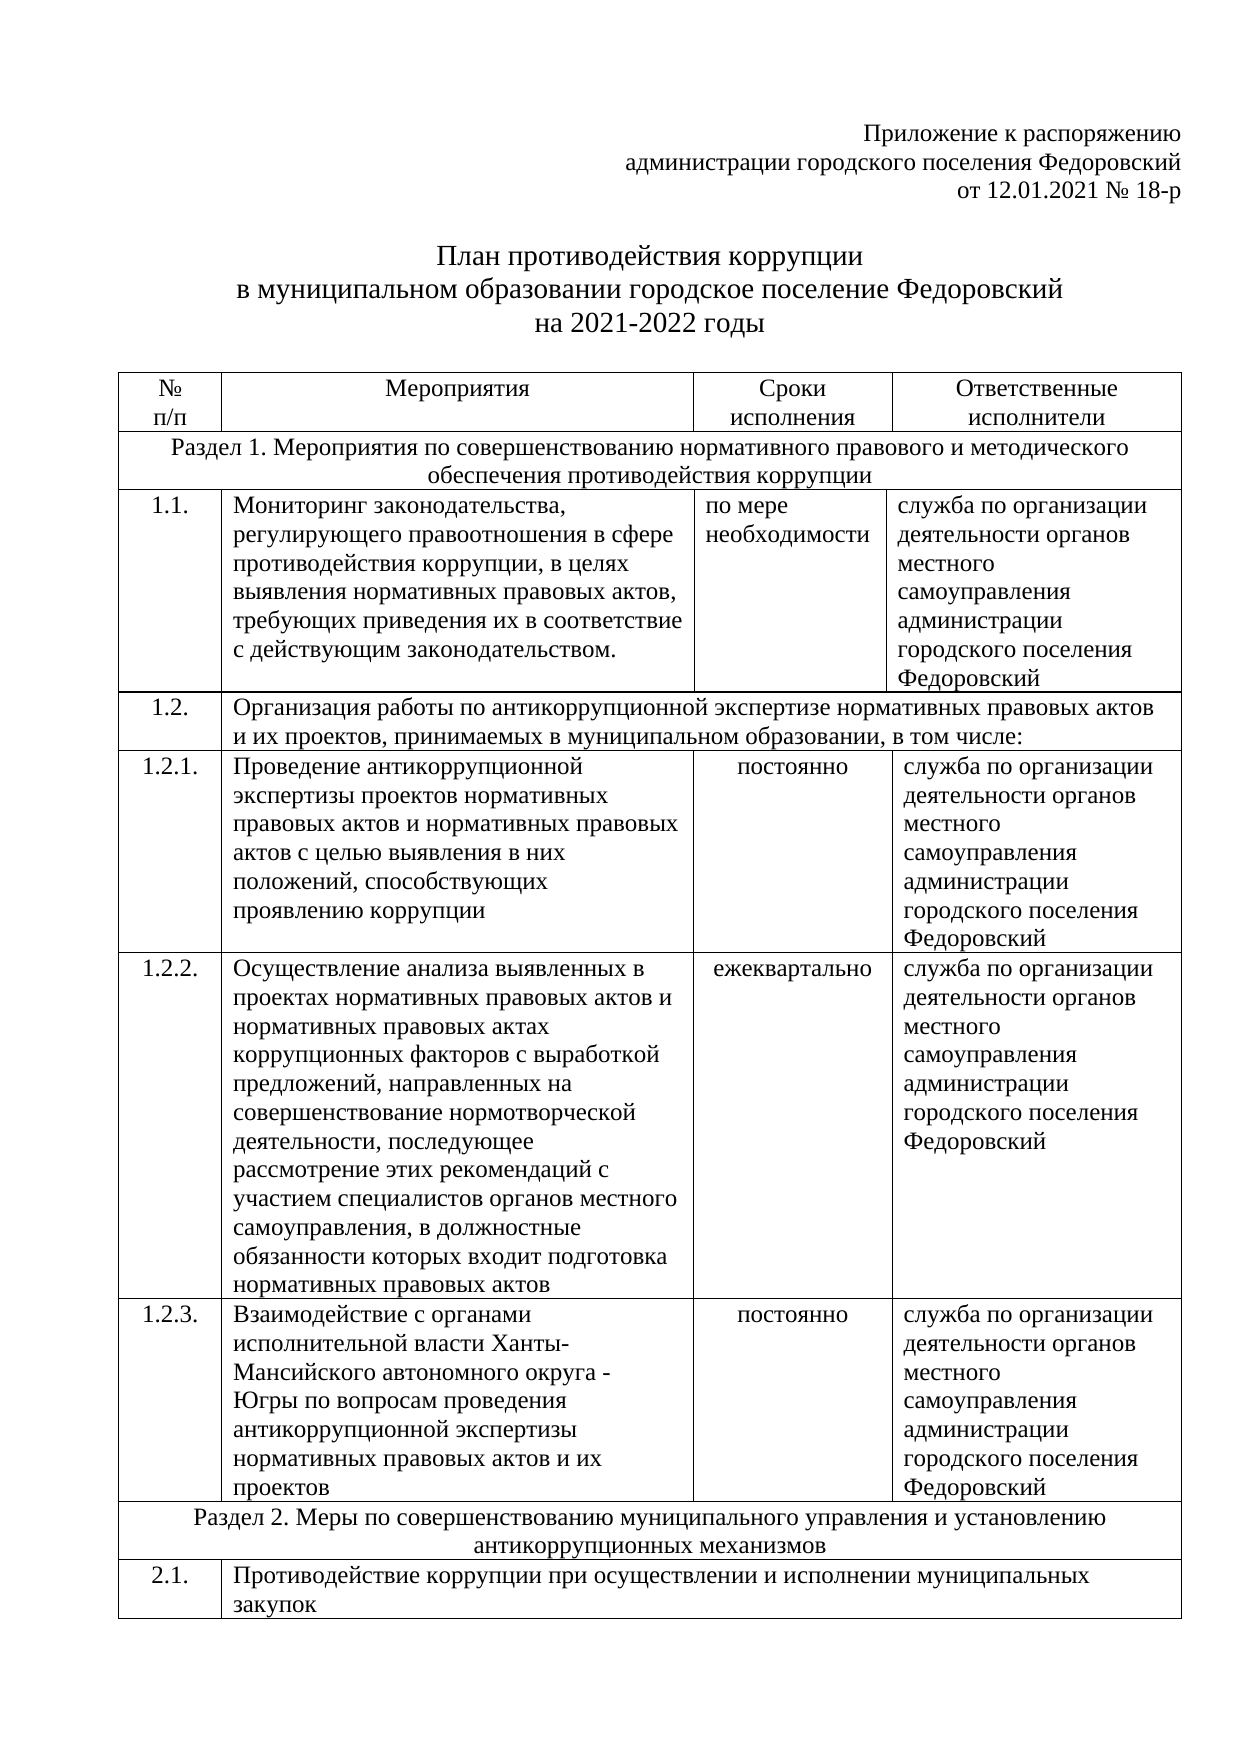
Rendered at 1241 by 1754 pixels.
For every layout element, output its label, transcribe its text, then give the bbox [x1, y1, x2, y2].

table_header Сроки исполнения [694, 373, 892, 431]
table_cell постоянно [694, 1299, 892, 1501]
table_cell ежеквартально [694, 953, 892, 1298]
table_cell Взаимодействие с органами исполнительной власти Ханты-Мансийского автономного округа - Югры по вопросам проведения антикоррупционной экспертизы нормативных правовых актов и их проектов [222, 1299, 693, 1501]
text от 12.01.2021 № 18-р [118, 176, 1181, 204]
text на 2021-2022 годы [118, 305, 1181, 338]
table_cell служба по организации деятельности органов местного самоуправления администрации городского поселения Федоровский [893, 1299, 1181, 1501]
text в муниципальном образовании городское поселение Федоровский [118, 271, 1181, 305]
table_cell по мере необходимости [695, 490, 886, 691]
table_cell служба по организации деятельности органов местного самоуправления администрации городского поселения Федоровский [893, 751, 1181, 952]
table_header Ответственные исполнители [893, 373, 1181, 431]
table_cell Проведение антикоррупционной экспертизы проектов нормативных правовых актов и нормативных правовых актов с целью выявления в них положений, способствующих проявлению коррупции [222, 751, 693, 952]
text администрации городского поселения Федоровский [118, 147, 1181, 176]
table_cell 1.2. [119, 693, 221, 750]
table_cell служба по организации деятельности органов местного самоуправления администрации городского поселения Федоровский [893, 953, 1181, 1298]
table_header Мероприятия [222, 373, 693, 431]
table_cell Мониторинг законодательства, регулирующего правоотношения в сфере противодействия коррупции, в целях выявления нормативных правовых актов, требующих приведения их в соответствие с действующим законодательством. [222, 490, 694, 691]
table_cell постоянно [694, 751, 892, 952]
table_cell служба по организации деятельности органов местного самоуправления администрации городского поселения Федоровский [887, 490, 1181, 691]
table_cell Осуществление анализа выявленных в проектах нормативных правовых актов и нормативных правовых актах коррупционных факторов с выработкой предложений, направленных на совершенствование нормотворческой деятельности, последующее рассмотрение этих рекомендаций с участием специалистов органов местного самоуправления, в должностные обязанности которых входит подготовка нормативных правовых актов [222, 953, 693, 1298]
table_cell Раздел 2. Меры по совершенствованию муниципального управления и установлению антикоррупционных механизмов [119, 1502, 1181, 1559]
table_cell Организация работы по антикоррупционной экспертизе нормативных правовых актов и их проектов, принимаемых в муниципальном образовании, в том числе: [222, 693, 1181, 750]
table_cell 1.1. [119, 490, 221, 691]
text Приложение к распоряжению [118, 118, 1181, 147]
table_cell 1.2.1. [119, 751, 221, 952]
table_cell Раздел 1. Мероприятия по совершенствованию нормативного правового и методического обеспечения противодействия коррупции [119, 432, 1181, 489]
table_cell 1.2.2. [119, 953, 221, 1298]
table_cell Противодействие коррупции при осуществлении и исполнении муниципальных закупок [222, 1560, 1181, 1618]
table_cell 2.1. [119, 1560, 221, 1618]
table_header № п/п [119, 373, 221, 431]
text План противодействия коррупции [118, 238, 1181, 271]
table_cell 1.2.3. [119, 1299, 221, 1501]
